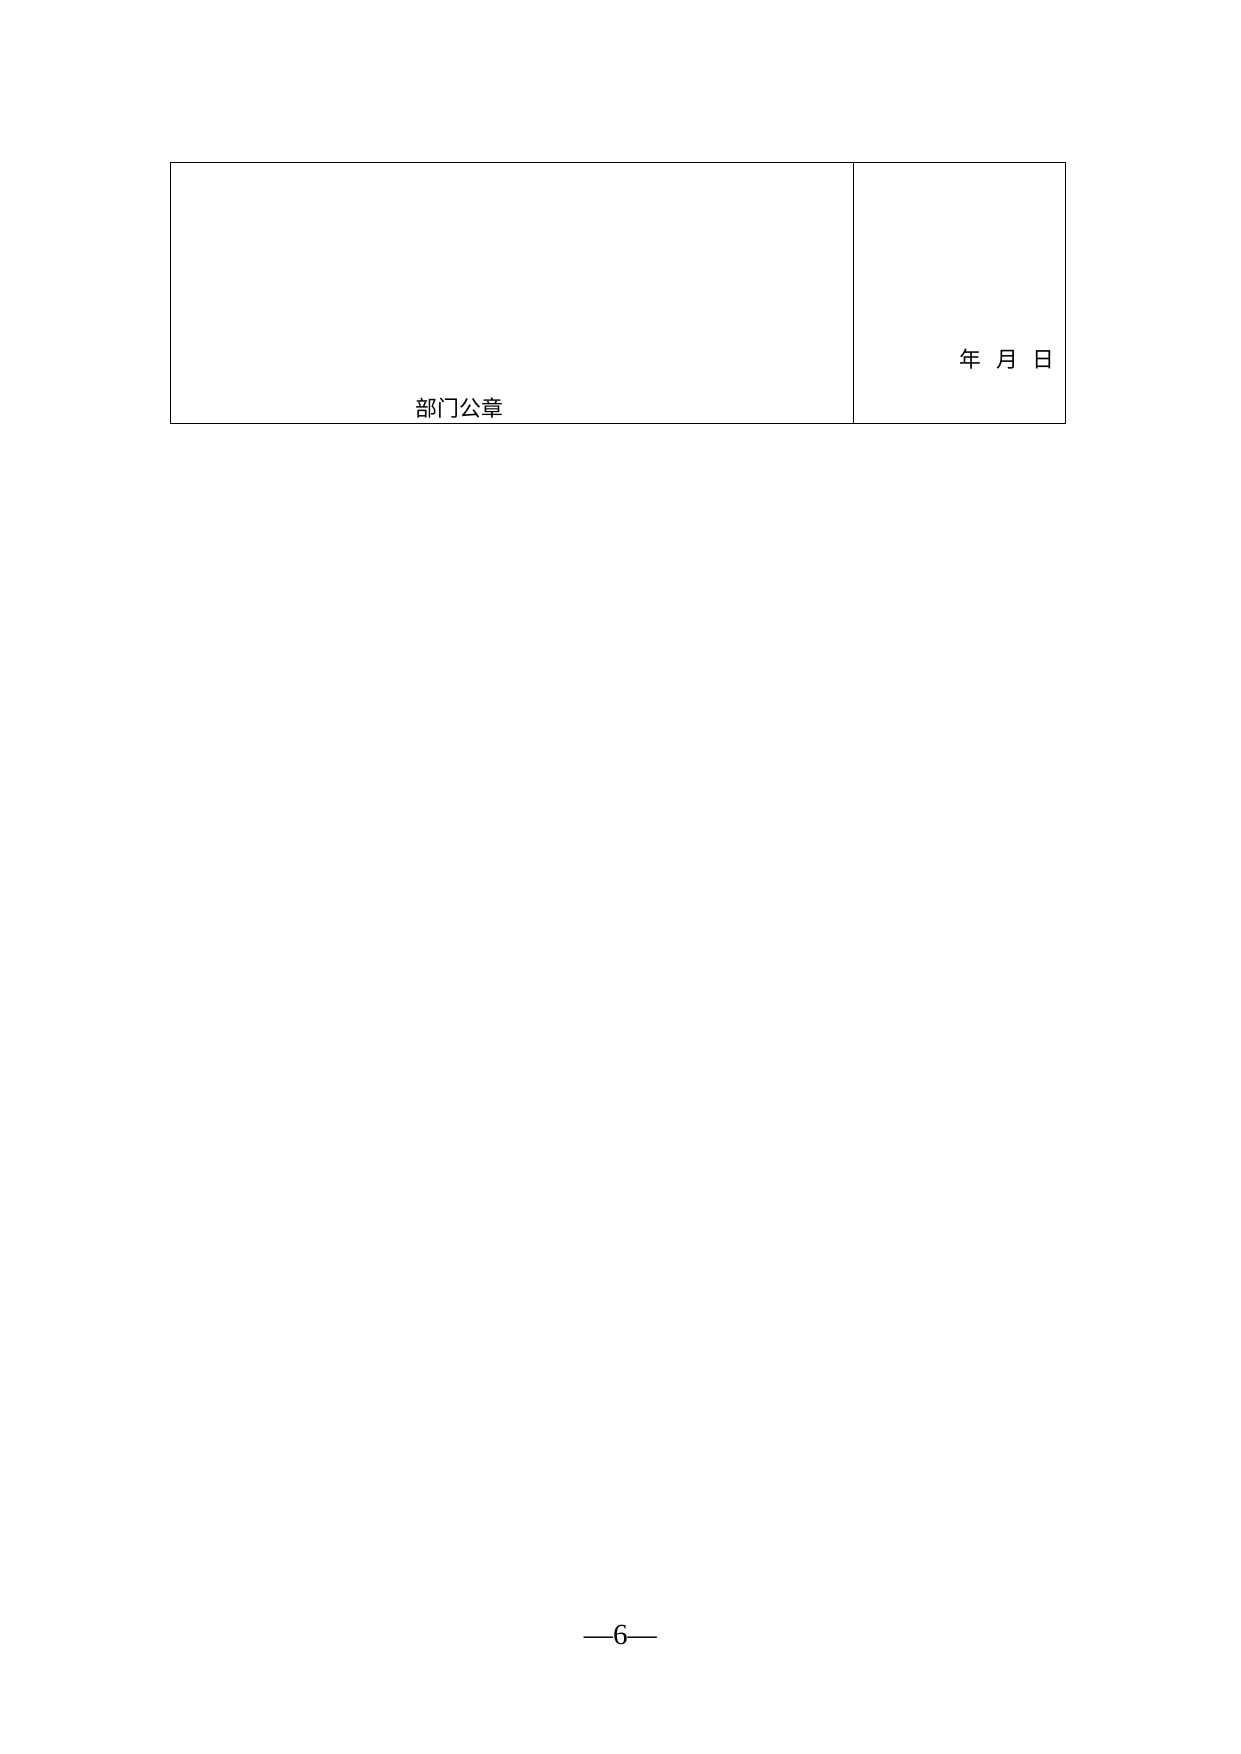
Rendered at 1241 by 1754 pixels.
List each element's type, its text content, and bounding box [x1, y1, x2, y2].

table_cell 接受学校意见（是否同意接受） 部门公章 [171, 163, 853, 423]
table_cell 年 月 日 [854, 163, 1065, 423]
